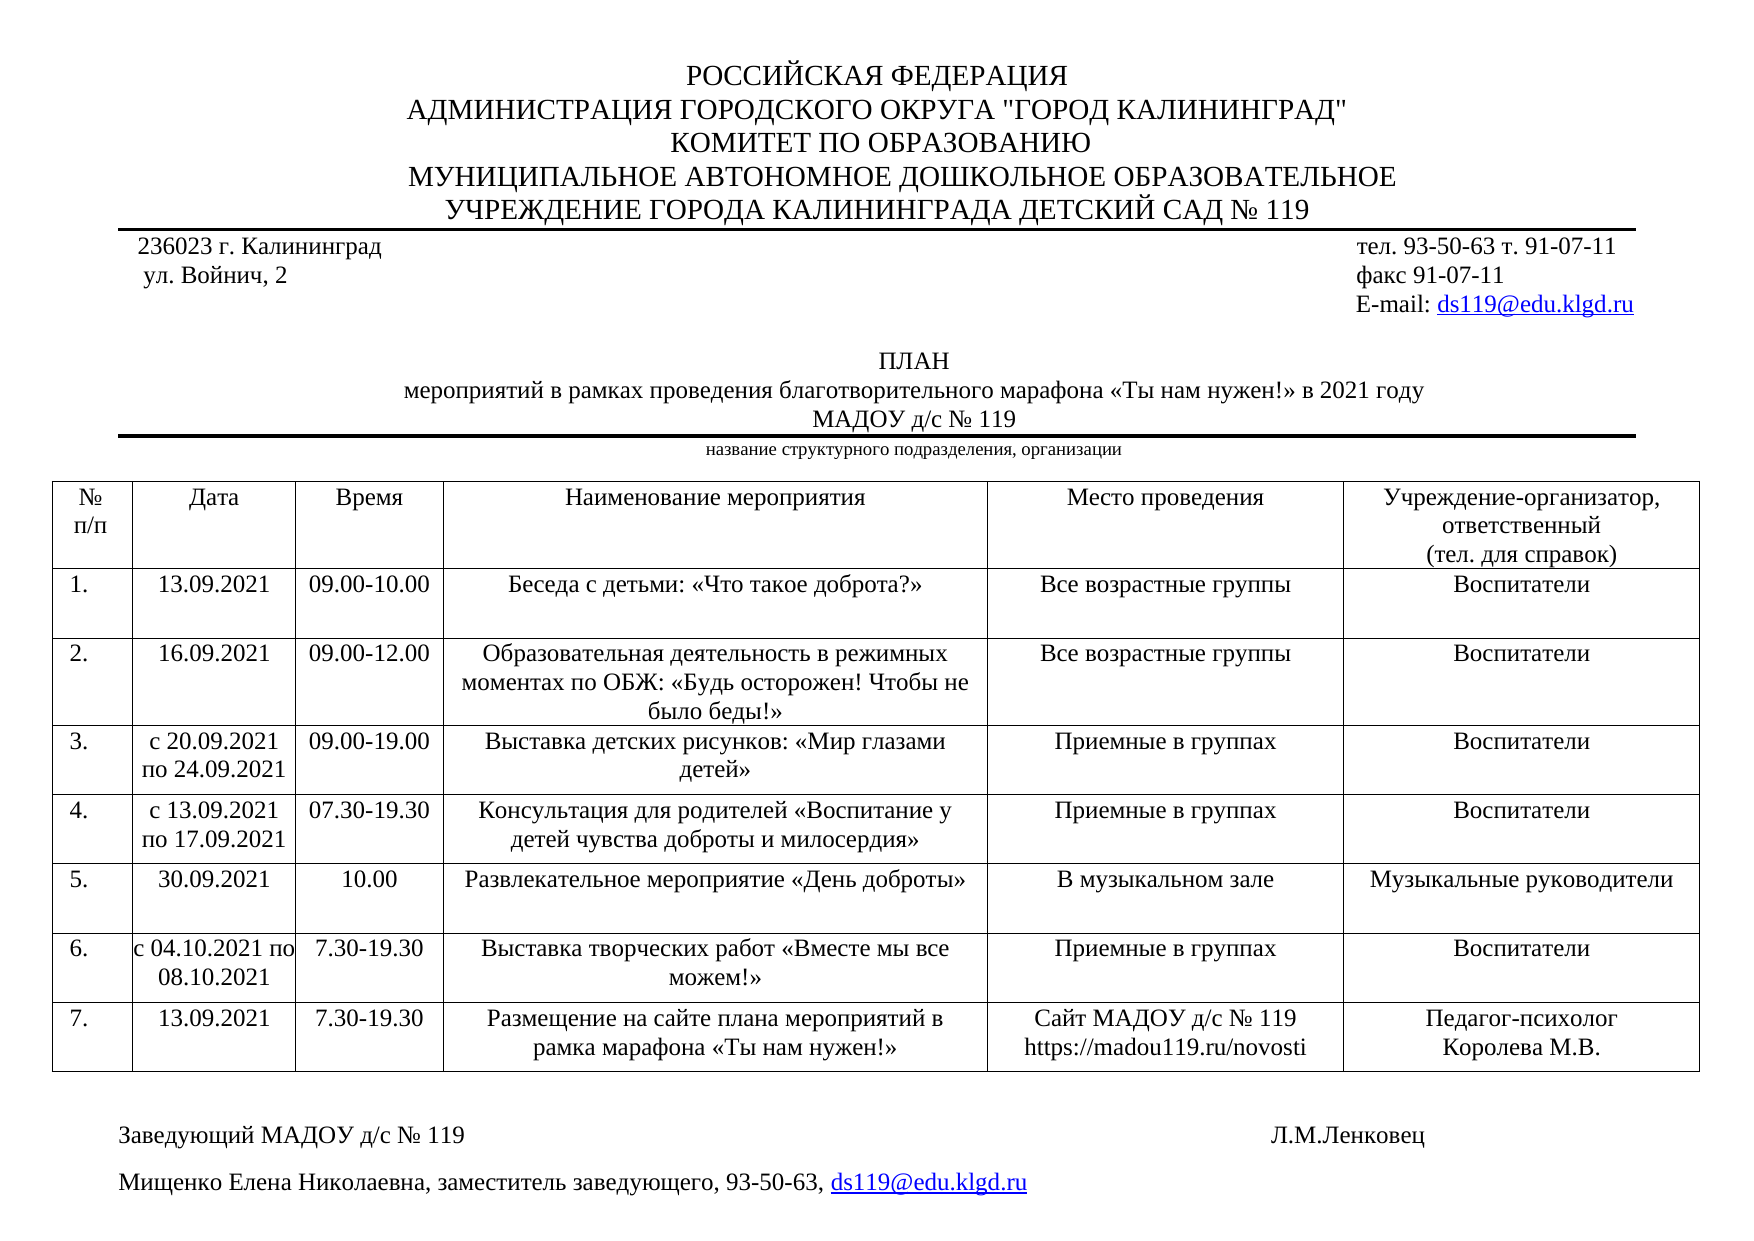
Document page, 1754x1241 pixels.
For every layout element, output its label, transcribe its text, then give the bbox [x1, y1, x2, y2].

table_cell [53, 1003, 132, 1071]
table_cell Приемные в группах [988, 726, 1343, 794]
table_header Место проведения [988, 482, 1343, 568]
table_cell Все возрастные группы [988, 639, 1343, 725]
table_cell [53, 726, 132, 794]
table_cell Размещение на сайте плана мероприятий в рамка марафона «Ты нам нужен!» [444, 1003, 987, 1071]
text РОССИЙСКАЯ ФЕДЕРАЦИЯ [118, 58, 1636, 92]
table_cell 07.30-19.30 [296, 795, 443, 863]
text УЧРЕЖДЕНИЕ ГОРОДА КАЛИНИНГРАДА ДЕТСКИЙ САД № 119 [118, 192, 1636, 228]
table_cell Воспитатели [1344, 639, 1699, 725]
table_cell Беседа с детьми: «Что такое доброта?» [444, 569, 987, 637]
table_cell [53, 639, 132, 725]
table_header Наименование мероприятия [444, 482, 987, 568]
table_cell Консультация для родителей «Воспитание у детей чувства доброты и милосердия» [444, 795, 987, 863]
table_cell Воспитатели [1344, 726, 1699, 794]
text КОМИТЕТ ПО ОБРАЗОВАНИЮ [118, 125, 1636, 159]
table_cell Выставка творческих работ «Вместе мы все можем!» [444, 934, 987, 1002]
table_cell Педагог-психолог Королева М.В. [1344, 1003, 1699, 1071]
text АДМИНИСТРАЦИЯ ГОРОДСКОГО ОКРУГА "ГОРОД КАЛИНИНГРАД" [118, 92, 1636, 125]
table_cell 13.09.2021 [133, 569, 295, 637]
table_cell Все возрастные группы [988, 569, 1343, 637]
text ПЛАН [118, 346, 1636, 375]
text мероприятий в рамках проведения благотворительного марафона «Ты нам нужен!» в 2021 году [118, 375, 1636, 404]
text название структурного подразделения, организации [118, 438, 1636, 459]
table_cell 30.09.2021 [133, 864, 295, 932]
table_cell Воспитатели [1344, 569, 1699, 637]
table_cell Музыкальные руководители [1344, 864, 1699, 932]
table_cell с 13.09.2021 по 17.09.2021 [133, 795, 295, 863]
table_cell Развлекательное мероприятие «День доброты» [444, 864, 987, 932]
table_cell 16.09.2021 [133, 639, 295, 725]
table_cell 13.09.2021 [133, 1003, 295, 1071]
table_cell Образовательная деятельность в режимных моментах по ОБЖ: «Будь осторожен! Чтобы не было беды!» [444, 639, 987, 725]
table_cell 7.30-19.30 [296, 934, 443, 1002]
table_cell Выставка детских рисунков: «Мир глазами детей» [444, 726, 987, 794]
table_header Дата [133, 482, 295, 568]
table_cell [53, 569, 132, 637]
text 236023 г. Калининград тел. 93-50-63 т. 91-07-11 [118, 231, 1636, 260]
table_cell 7.30-19.30 [296, 1003, 443, 1071]
table_cell Сайт МАДОУ д/с № 119 https://madou119.ru/novosti [988, 1003, 1343, 1071]
table_cell [53, 795, 132, 863]
text ул. Войнич, 2 факс 91-07-11 [118, 260, 1636, 289]
table_cell [53, 934, 132, 1002]
table_cell 09.00-12.00 [296, 639, 443, 725]
table_header № п/п [53, 482, 132, 568]
table_cell с 20.09.2021 по 24.09.2021 [133, 726, 295, 794]
text МУНИЦИПАЛЬНОЕ АВТОНОМНОЕ ДОШКОЛЬНОЕ ОБРАЗОВАТЕЛЬНОЕ [118, 159, 1636, 192]
table_cell 10.00 [296, 864, 443, 932]
table_cell 09.00-10.00 [296, 569, 443, 637]
text МАДОУ д/с № 119 [118, 404, 1636, 434]
table_cell Воспитатели [1344, 795, 1699, 863]
table_cell Приемные в группах [988, 934, 1343, 1002]
text Заведующий МАДОУ д/с № 119 Л.М.Ленковец [118, 1120, 1636, 1148]
table_cell с 04.10.2021 по 08.10.2021 [133, 934, 295, 1002]
table_header Учреждение-организатор, ответственный (тел. для справок) [1344, 482, 1699, 568]
table_cell [53, 864, 132, 932]
table_cell В музыкальном зале [988, 864, 1343, 932]
table_cell 09.00-19.00 [296, 726, 443, 794]
text Е-mail: ds119@edu.klgd.ru [118, 289, 1636, 317]
table_cell Приемные в группах [988, 795, 1343, 863]
table_cell Воспитатели [1344, 934, 1699, 1002]
table_header Время [296, 482, 443, 568]
text Мищенко Елена Николаевна, заместитель заведующего, 93-50-63, ds119@edu.klgd.ru [118, 1167, 1636, 1196]
